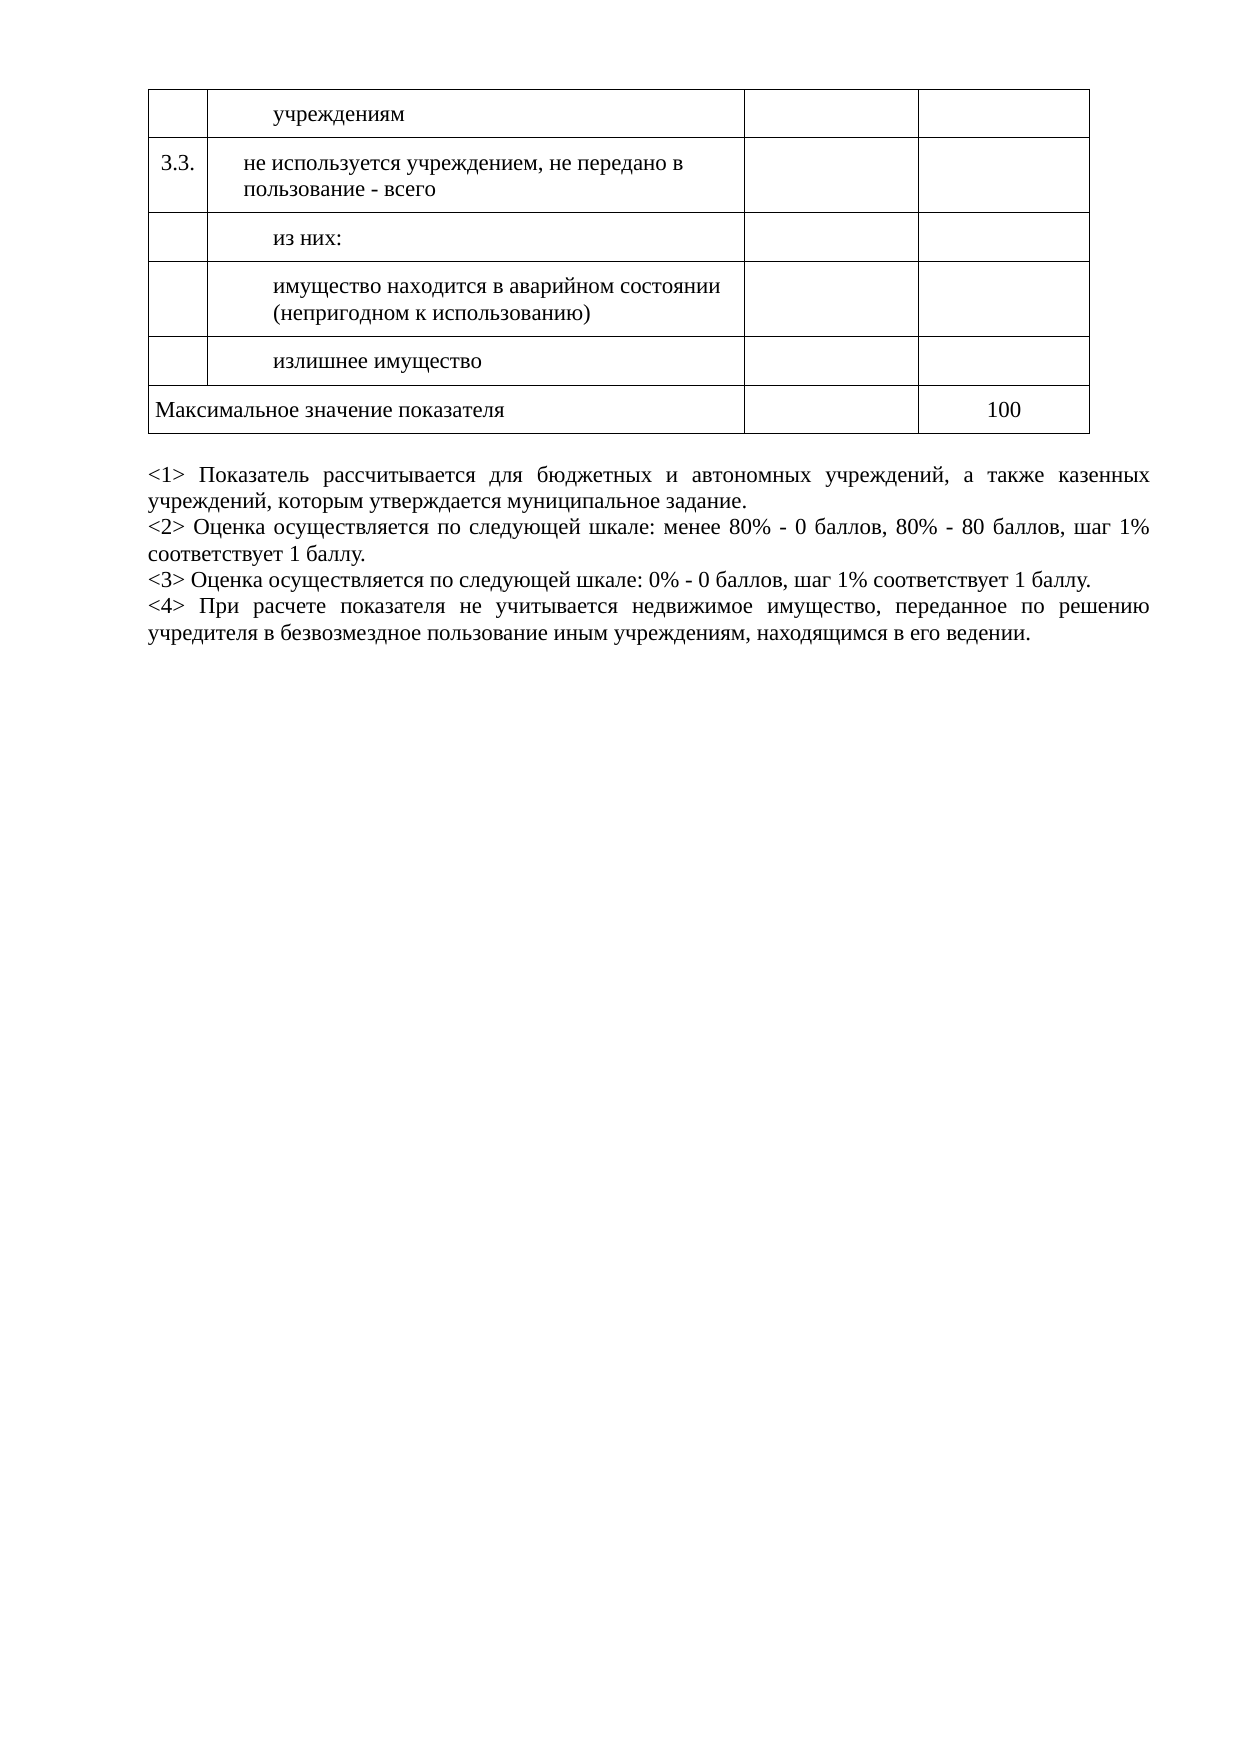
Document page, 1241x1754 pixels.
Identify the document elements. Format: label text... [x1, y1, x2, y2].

table_cell [149, 337, 207, 384]
table_cell не используется учреждением, не передано в пользование - всего [208, 138, 744, 212]
table_cell [149, 90, 207, 137]
text <4> При расчете показателя не учитывается недвижимое имущество, переданное по решению учредителя в безвозмездное пользование иным учреждениям, находящимся в его ведении. [148, 592, 1152, 645]
table_cell [745, 386, 918, 433]
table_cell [208, 90, 744, 137]
table_cell [745, 138, 918, 212]
table_cell 3.3. [149, 138, 207, 212]
text <2> Оценка осуществляется по следующей шкале: менее 80% - 0 баллов, 80% - 80 баллов, шаг 1% соответствует 1 баллу. [148, 513, 1152, 566]
text <3> Оценка осуществляется по следующей шкале: 0% - 0 баллов, шаг 1% соответствует 1 баллу. [148, 566, 1152, 592]
table_cell из них: [208, 213, 744, 261]
table_cell [919, 138, 1089, 212]
table_cell [919, 337, 1089, 384]
table_cell [745, 337, 918, 384]
table_cell 100 [919, 386, 1089, 433]
table_cell [919, 262, 1089, 336]
table_cell [919, 90, 1089, 137]
table_cell [919, 213, 1089, 261]
table_cell [149, 262, 207, 336]
table_cell [149, 213, 207, 261]
table_cell имущество находится в аварийном состоянии (непригодном к использованию) [208, 262, 744, 336]
table_cell Максимальное значение показателя [149, 386, 744, 433]
table_cell [745, 213, 918, 261]
text <1> Показатель рассчитывается для бюджетных и автономных учреждений, а также казенных учреждений, которым утверждается муниципальное задание. [148, 461, 1152, 513]
table_cell излишнее имущество [208, 337, 744, 384]
table_cell [745, 90, 918, 137]
table_cell [745, 262, 918, 336]
